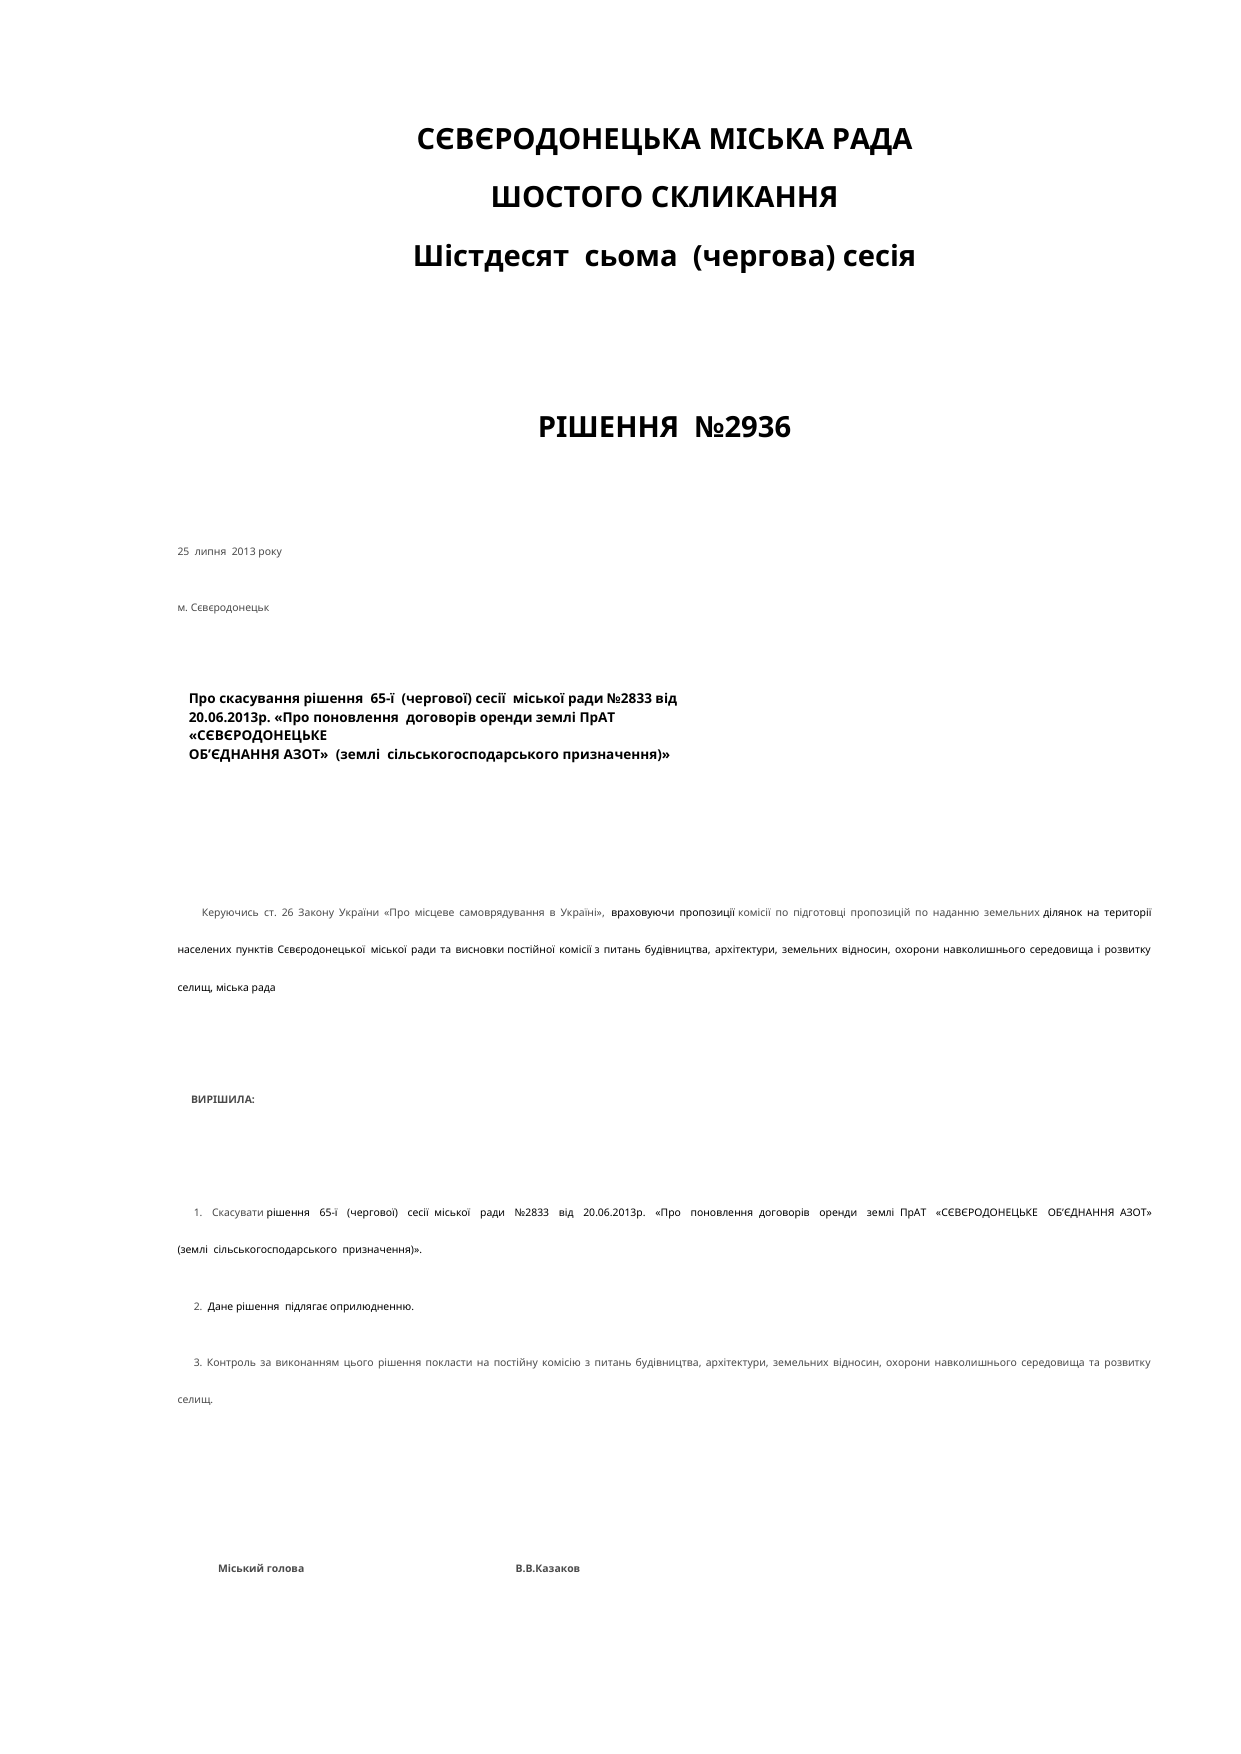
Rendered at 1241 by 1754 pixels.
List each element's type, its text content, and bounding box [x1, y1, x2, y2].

text Керуючись ст. 26 Закону України «Про місцеве самоврядування в Україні», враховуючи пропозиції комісії по підготовці пропозицій по наданню земельних ділянок на території населених пунктів Сєвєродонецької міської ради та висновки постійної комісії з питань будівництва, архітектури, земельних відносин, охорони навколишнього середовища і розвитку селищ, міська рада [177, 882, 1152, 994]
text 3. Контроль за виконанням цього рішення покласти на постійну комісію з питань будівництва, архітектури, земельних відносин, охорони навколишнього середовища та розвитку селищ. [177, 1332, 1152, 1407]
text РІШЕННЯ №2936 [177, 406, 1152, 446]
table_header Про скасування рішення 65-ї (чергової) сесії міської ради №2833 від 20.06.2013р. «Про поновлення договорів оренди землі ПрАТ «СЄВЄРОДОНЕЦЬКЕ ОБ’ЄДНАННЯ АЗОТ» (землі сільськогосподарського призначення)» [177, 689, 751, 882]
text 25 липня 2013 року [177, 521, 1152, 558]
text СЄВЄРОДОНЕЦЬКА МІСЬКА РАДА [177, 118, 1152, 158]
text Шістдесят сьома (чергова) сесія [177, 235, 1152, 275]
text 2. Дане рішення підлягає оприлюдненню. [177, 1276, 1152, 1313]
text Міський голова В.В.Казаков [177, 1538, 1152, 1576]
text м. Сєвєродонецьк [177, 577, 1152, 614]
text ШОСТОГО СКЛИКАННЯ [177, 177, 1152, 216]
text ВИРІШИЛА: [177, 1069, 1152, 1107]
text 1. Скасувати рішення 65-ї (чергової) сесії міської ради №2833 від 20.06.2013р. «Про поновлення договорів оренди землі ПрАТ «СЄВЄРОДОНЕЦЬКЕ ОБ’ЄДНАННЯ АЗОТ» (землі сільськогосподарського призначення)». [177, 1182, 1152, 1257]
